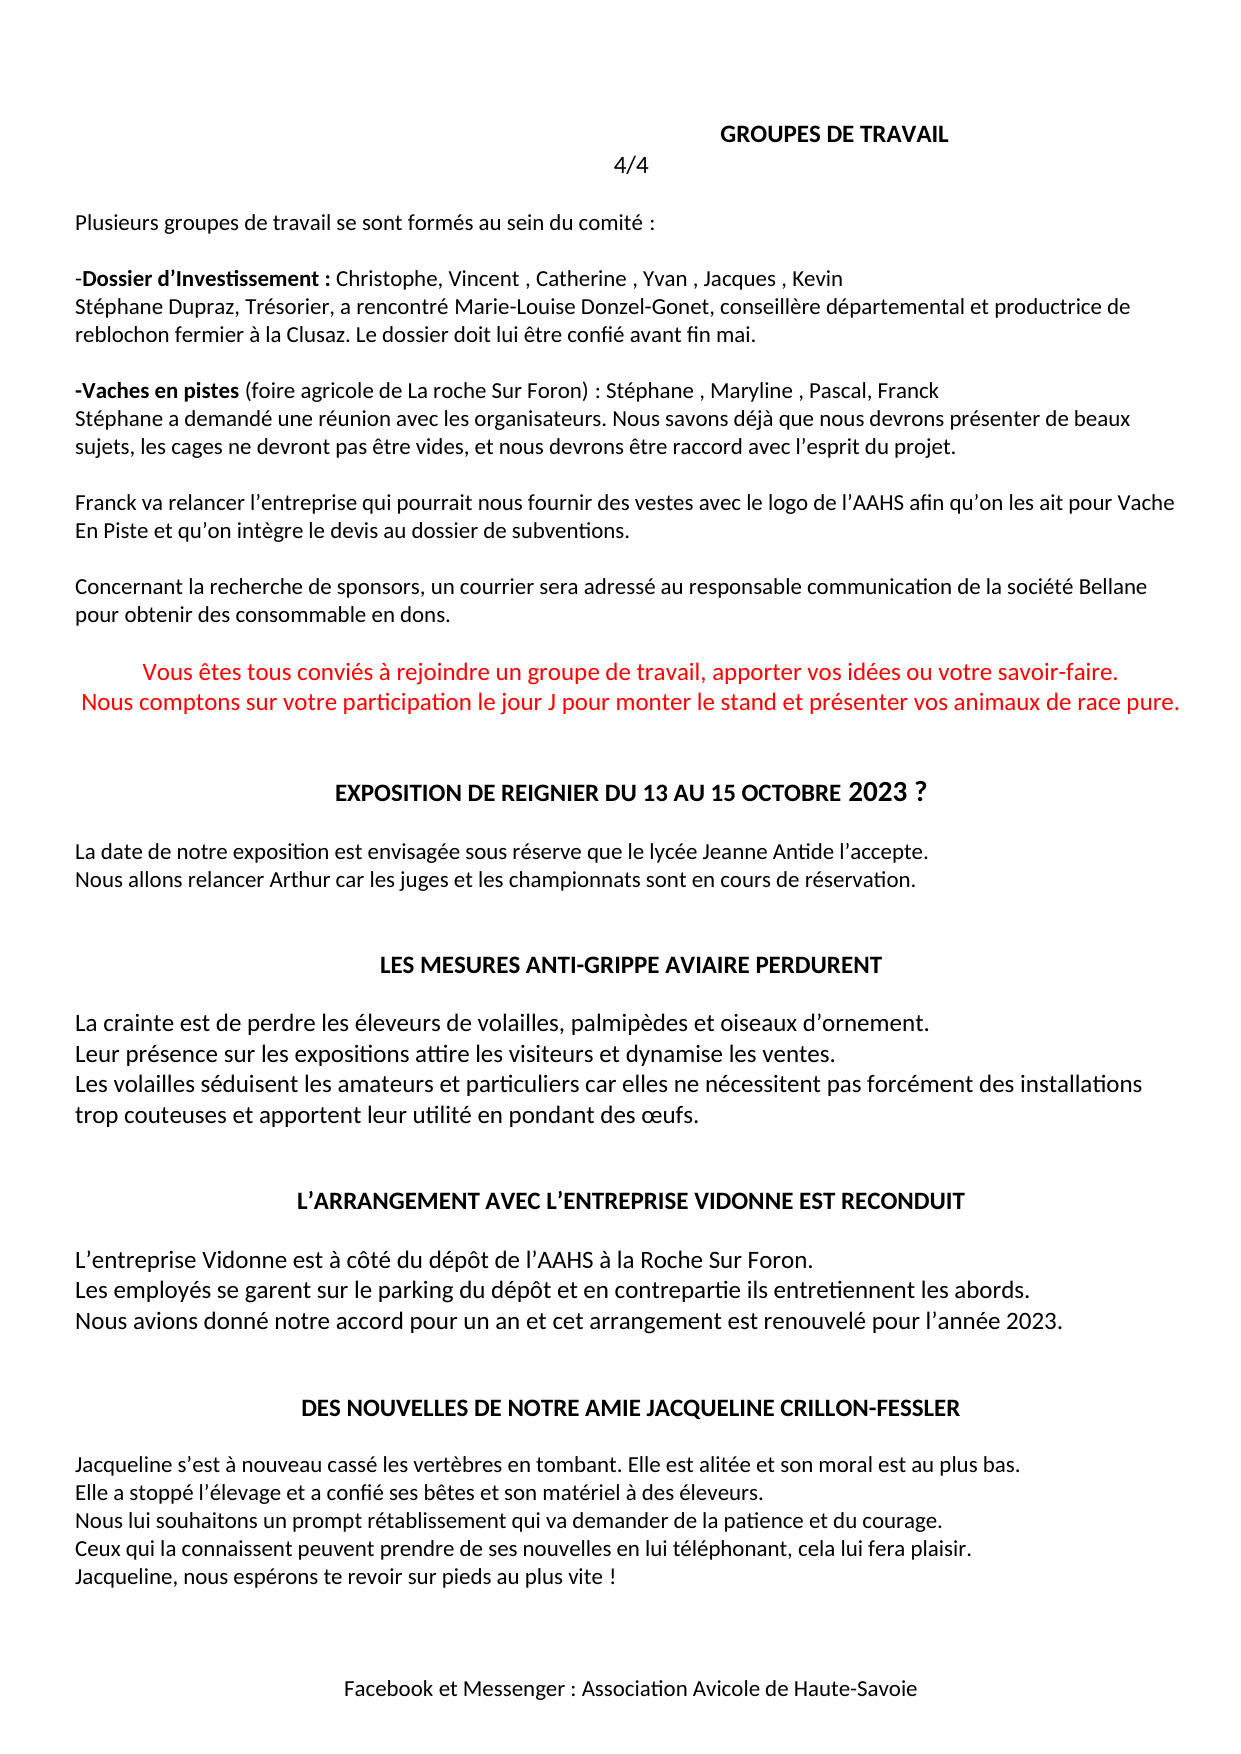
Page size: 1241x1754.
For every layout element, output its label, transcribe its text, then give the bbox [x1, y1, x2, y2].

text LES MESURES ANTI-GRIPPE AVIAIRE PERDURENT [75, 949, 1187, 979]
text Nous comptons sur votre participation le jour J pour monter le stand et présenter vos animaux de race pure. [75, 687, 1187, 717]
text Nous allons relancer Arthur car les juges et les championnats sont en cours de réservation. [75, 865, 1187, 893]
text GROUPES DE TRAVAIL 4/4 [75, 119, 1187, 180]
text Vous êtes tous conviés à rejoindre un groupe de travail, apporter vos idées ou votre savoir-faire. [75, 656, 1187, 687]
text Les employés se garent sur le parking du dépôt et en contrepartie ils entretiennent les abords. [75, 1274, 1187, 1305]
text L’entreprise Vidonne est à côté du dépôt de l’AAHS à la Roche Sur Foron. [75, 1244, 1187, 1274]
text -Dossier d’Investissement : Christophe, Vincent , Catherine , Yvan , Jacques , Kevin [75, 264, 1187, 292]
text Plusieurs groupes de travail se sont formés au sein du comité : [75, 208, 1187, 236]
text -Vaches en pistes (foire agricole de La roche Sur Foron) : Stéphane , Maryline , Pascal, Franck [75, 376, 1187, 404]
text Jacqueline, nous espérons te revoir sur pieds au plus vite ! [75, 1562, 1187, 1590]
text EXPOSITION DE REIGNIER DU 13 AU 15 OCTOBRE 2023 ? [75, 773, 1187, 809]
text Nous avions donné notre accord pour un an et cet arrangement est renouvelé pour l’année 2023. [75, 1305, 1187, 1336]
text Jacqueline s’est à nouveau cassé les vertèbres en tombant. Elle est alitée et son moral est au plus bas. [75, 1450, 1187, 1478]
text Elle a stoppé l’élevage et a confié ses bêtes et son matériel à des éleveurs. [75, 1478, 1187, 1506]
text Ceux qui la connaissent peuvent prendre de ses nouvelles en lui téléphonant, cela lui fera plaisir. [75, 1534, 1187, 1562]
text Stéphane Dupraz, Trésorier, a rencontré Marie-Louise Donzel-Gonet, conseillère départemental et productrice de reblochon fermier à la Clusaz. Le dossier doit lui être confié avant fin mai. [75, 292, 1187, 348]
text Nous lui souhaitons un prompt rétablissement qui va demander de la patience et du courage. [75, 1506, 1187, 1534]
text DES NOUVELLES DE NOTRE AMIE JACQUELINE CRILLON-FESSLER [75, 1392, 1187, 1422]
text Leur présence sur les expositions attire les visiteurs et dynamise les ventes. [75, 1038, 1187, 1068]
text Franck va relancer l’entreprise qui pourrait nous fournir des vestes avec le logo de l’AAHS afin qu’on les ait pour Vache En Piste et qu’on intègre le devis au dossier de subventions. [75, 488, 1187, 544]
text Concernant la recherche de sponsors, un courrier sera adressé au responsable communication de la société Bellane pour obtenir des consommable en dons. [75, 572, 1187, 628]
text L’ARRANGEMENT AVEC L’ENTREPRISE VIDONNE EST RECONDUIT [75, 1186, 1187, 1216]
text La date de notre exposition est envisagée sous réserve que le lycée Jeanne Antide l’accepte. [75, 837, 1187, 865]
text La crainte est de perdre les éleveurs de volailles, palmipèdes et oiseaux d’ornement. [75, 1007, 1187, 1038]
text Facebook et Messenger : Association Avicole de Haute-Savoie [75, 1674, 1187, 1702]
text Stéphane a demandé une réunion avec les organisateurs. Nous savons déjà que nous devrons présenter de beaux sujets, les cages ne devront pas être vides, et nous devrons être raccord avec l’esprit du projet. [75, 404, 1187, 460]
text Les volailles séduisent les amateurs et particuliers car elles ne nécessitent pas forcément des installations trop couteuses et apportent leur utilité en pondant des œufs. [75, 1068, 1187, 1129]
